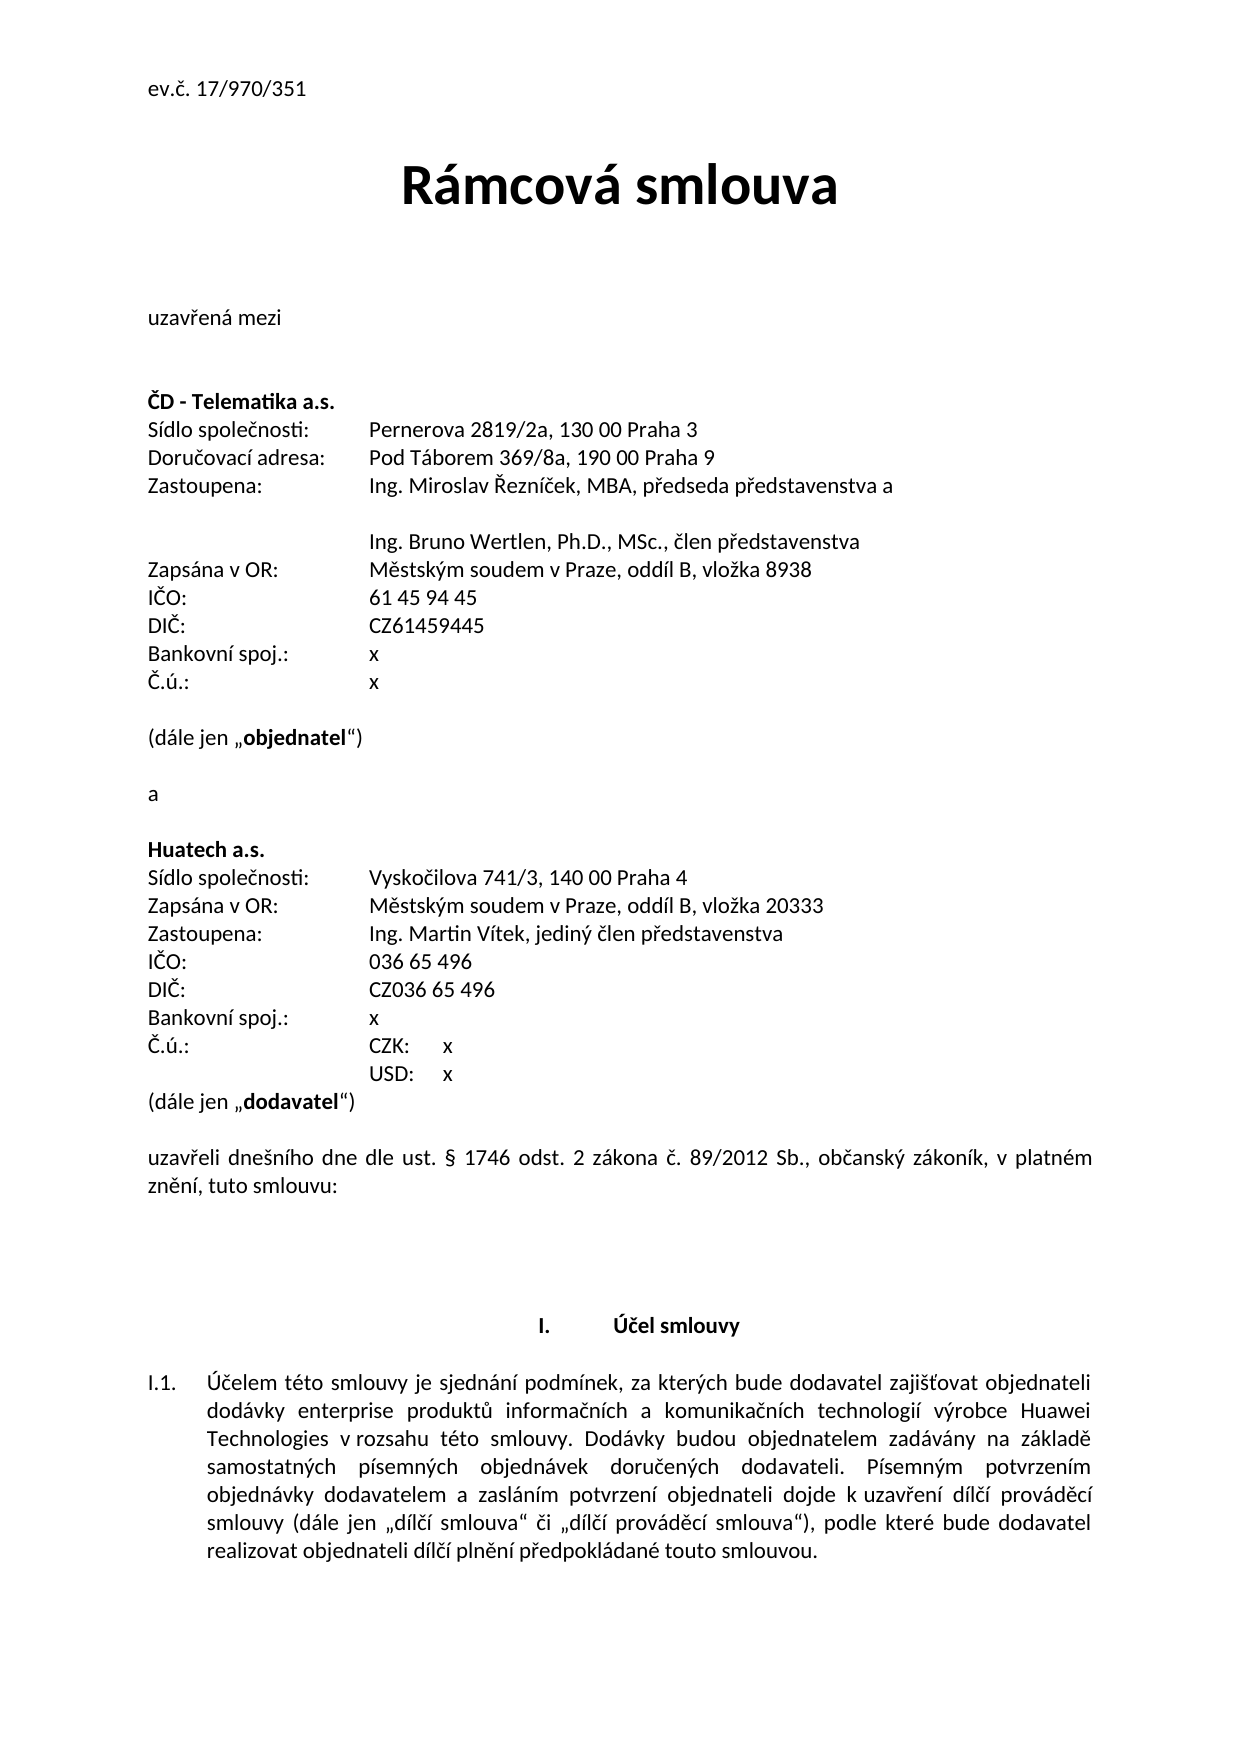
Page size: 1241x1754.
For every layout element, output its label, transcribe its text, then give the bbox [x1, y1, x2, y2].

text Sídlo společnosti: Pernerova 2819/2a, 130 00 Praha 3 [148, 415, 1093, 443]
text uzavřeli dnešního dne dle ust. § 1746 odst. 2 zákona č. 89/2012 Sb., občanský zákoník, v platném znění, tuto smlouvu: [148, 1143, 1093, 1199]
text IČO: 036 65 496 [148, 947, 1093, 975]
text Doručovací adresa: Pod Táborem 369/8a, 190 00 Praha 9 [148, 443, 1093, 471]
text ČD - Telematika a.s. [148, 387, 1093, 415]
list Účelem této smlouvy je sjednání podmínek, za kterých bude dodavatel zajišťovat objednateli dodávky enterprise produktů informačních a komunikačních technologií výrobce Huawei Technologies v rozsahu této smlouvy. Dodávky budou objednatelem zadávány na základě samostatných písemných objednávek doručených dodavateli. Písemným potvrzením objednávky dodavatelem a zasláním potvrzení objednateli dojde k uzavření dílčí prováděcí smlouvy (dále jen „dílčí smlouva“ či „dílčí prováděcí smlouva“), podle které bude dodavatel realizovat objednateli dílčí plnění předpokládané touto smlouvou. [148, 1368, 1093, 1564]
text IČO: 61 45 94 45 [148, 583, 1093, 611]
text Č.ú.: x [148, 667, 1093, 695]
text Bankovní spoj.: x [148, 639, 1093, 667]
text Ing. Bruno Wertlen, Ph.D., MSc., člen představenstva [369, 527, 1093, 555]
text DIČ: CZ036 65 496 [148, 975, 1093, 1003]
text Sídlo společnosti: Vyskočilova 741/3, 140 00 Praha 4 [148, 863, 1093, 891]
list Účel smlouvy [185, 1312, 1093, 1340]
text Bankovní spoj.: x [148, 1003, 1093, 1031]
text DIČ: CZ61459445 [148, 611, 1093, 639]
text uzavřená mezi [148, 303, 1093, 331]
text USD: x [148, 1059, 1093, 1087]
text Č.ú.: CZK: x [148, 1031, 1093, 1059]
text Zapsána v OR: Městským soudem v Praze, oddíl B, vložka 20333 [148, 891, 1093, 919]
text Rámcová smlouva [148, 148, 1093, 219]
text Huatech a.s. [148, 835, 1093, 863]
text Zastoupena: Ing. Martin Vítek, jediný člen představenstva [148, 919, 1093, 947]
text Zapsána v OR: Městským soudem v Praze, oddíl B, vložka 8938 [148, 555, 1093, 583]
text a [148, 779, 1093, 807]
text Zastoupena: Ing. Miroslav Řezníček, MBA, předseda představenstva a [148, 471, 1093, 499]
text (dále jen „objednatel“) [148, 723, 1093, 751]
text (dále jen „dodavatel“) [148, 1087, 1093, 1116]
